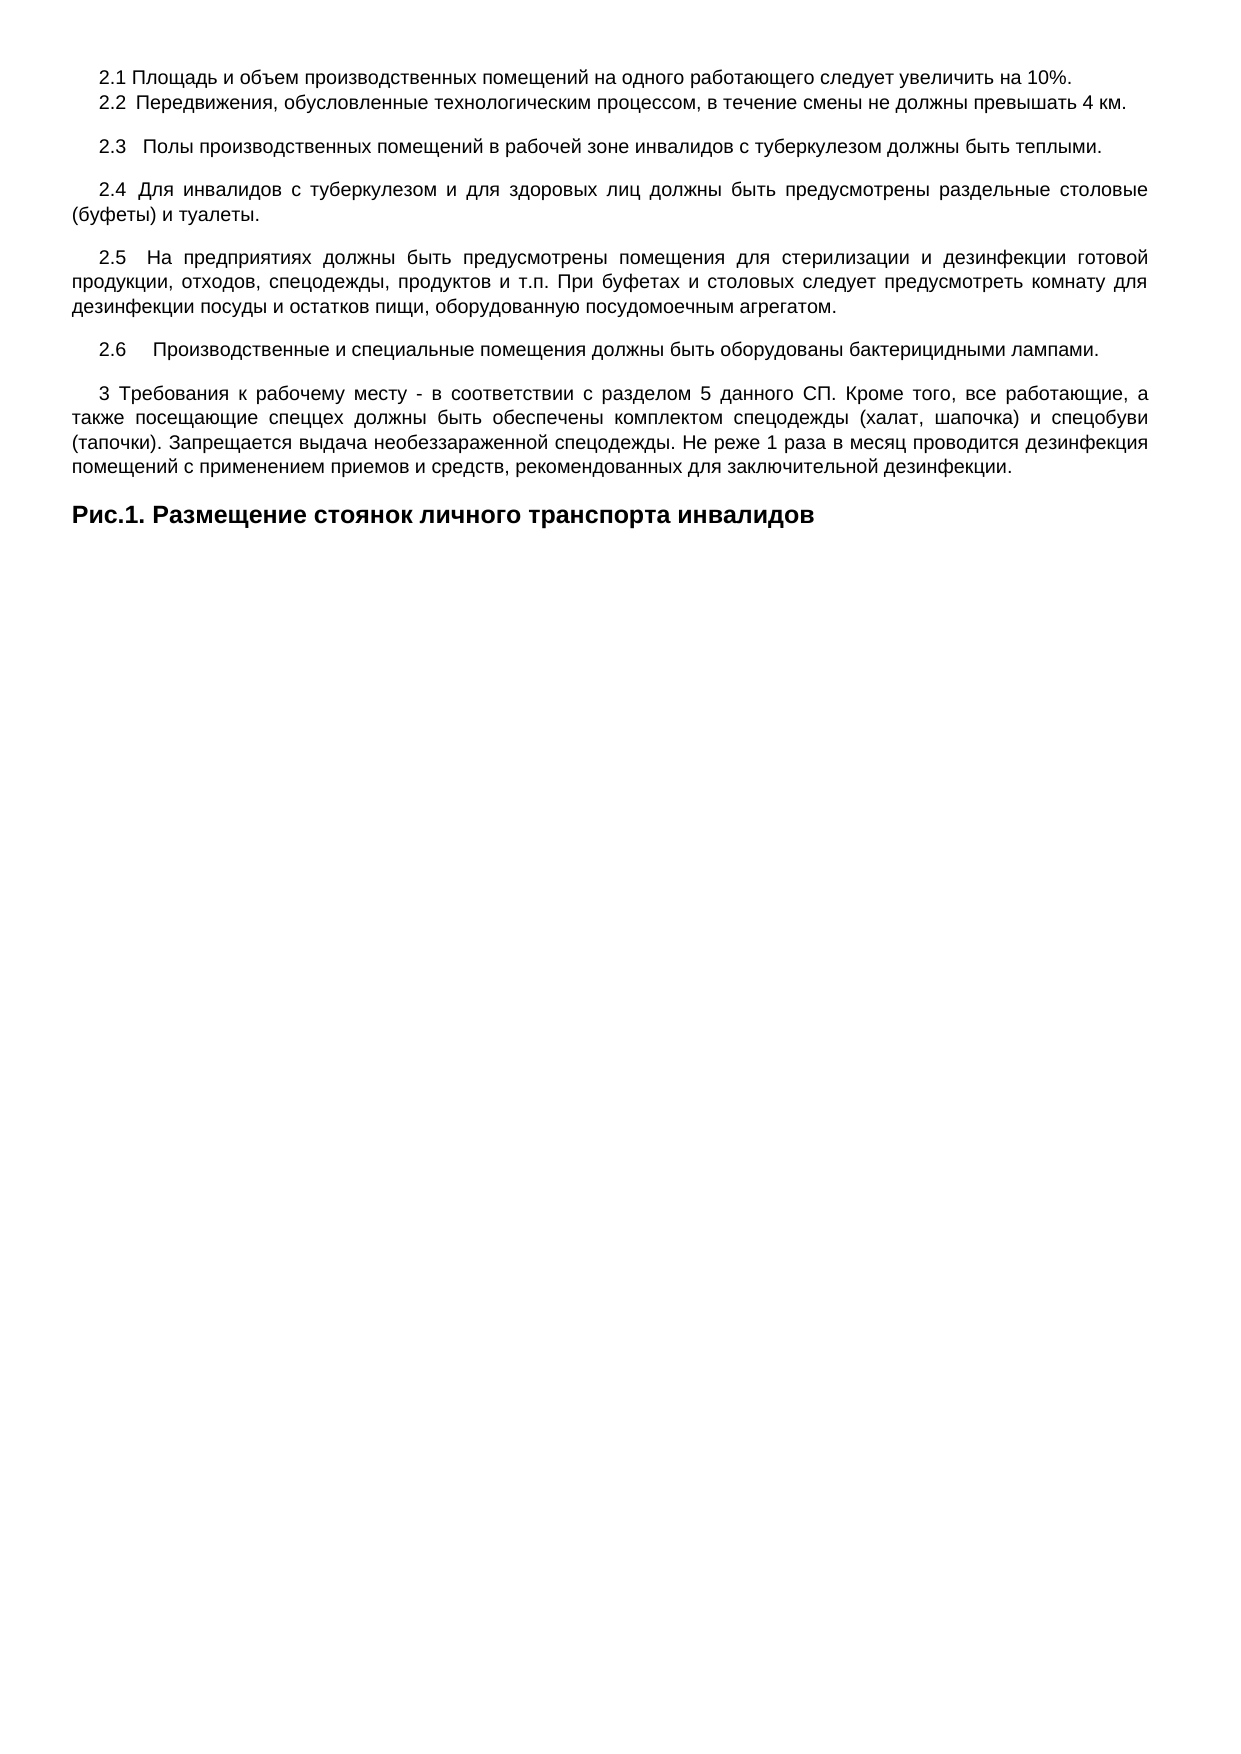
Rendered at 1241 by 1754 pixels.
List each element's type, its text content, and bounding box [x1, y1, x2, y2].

list Полы производственных помещений в рабочей зоне инвалидов с туберкулезом должны быть теплыми. [72, 134, 1150, 158]
list Для инвалидов с туберкулезом и для здоровых лиц должны быть предусмотрены раздельные столовые (буфеты) и туалеты. [72, 177, 1150, 226]
list Передвижения, обусловленные технологическим процессом, в течение смены не должны превышать 4 км. [72, 89, 1150, 114]
text 2.1 Площадь и объем производственных помещений на одного работающего следует увеличить на 10%. [72, 64, 1150, 89]
text Рис.1. Размещение стоянок личного транспорта инвалидов [72, 499, 1031, 529]
list Производственные и специальные помещения должны быть оборудованы бактерицидными лампами. [72, 336, 1150, 361]
list На предприятиях должны быть предусмотрены помещения для стерилизации и дезинфекции готовой продукции, отходов, спецодежды, продуктов и т.п. При буфетах и столовых следует предусмотреть комнату для дезинфекции посуды и остатков пищи, оборудованную посудомоечным агрегатом. [72, 244, 1150, 318]
text 3 Требования к рабочему месту - в соответствии с разделом 5 данного СП. Кроме того, все работающие, а также посещающие спеццех должны быть обеспечены комплектом спецодежды (халат, шапочка) и спецобуви (тапочки). Запрещается выдача необеззараженной спецодежды. Не реже 1 раза в месяц проводится дезинфекция помещений с применением приемов и средств, рекомендованных для заключительной дезинфекции. [72, 381, 1150, 478]
